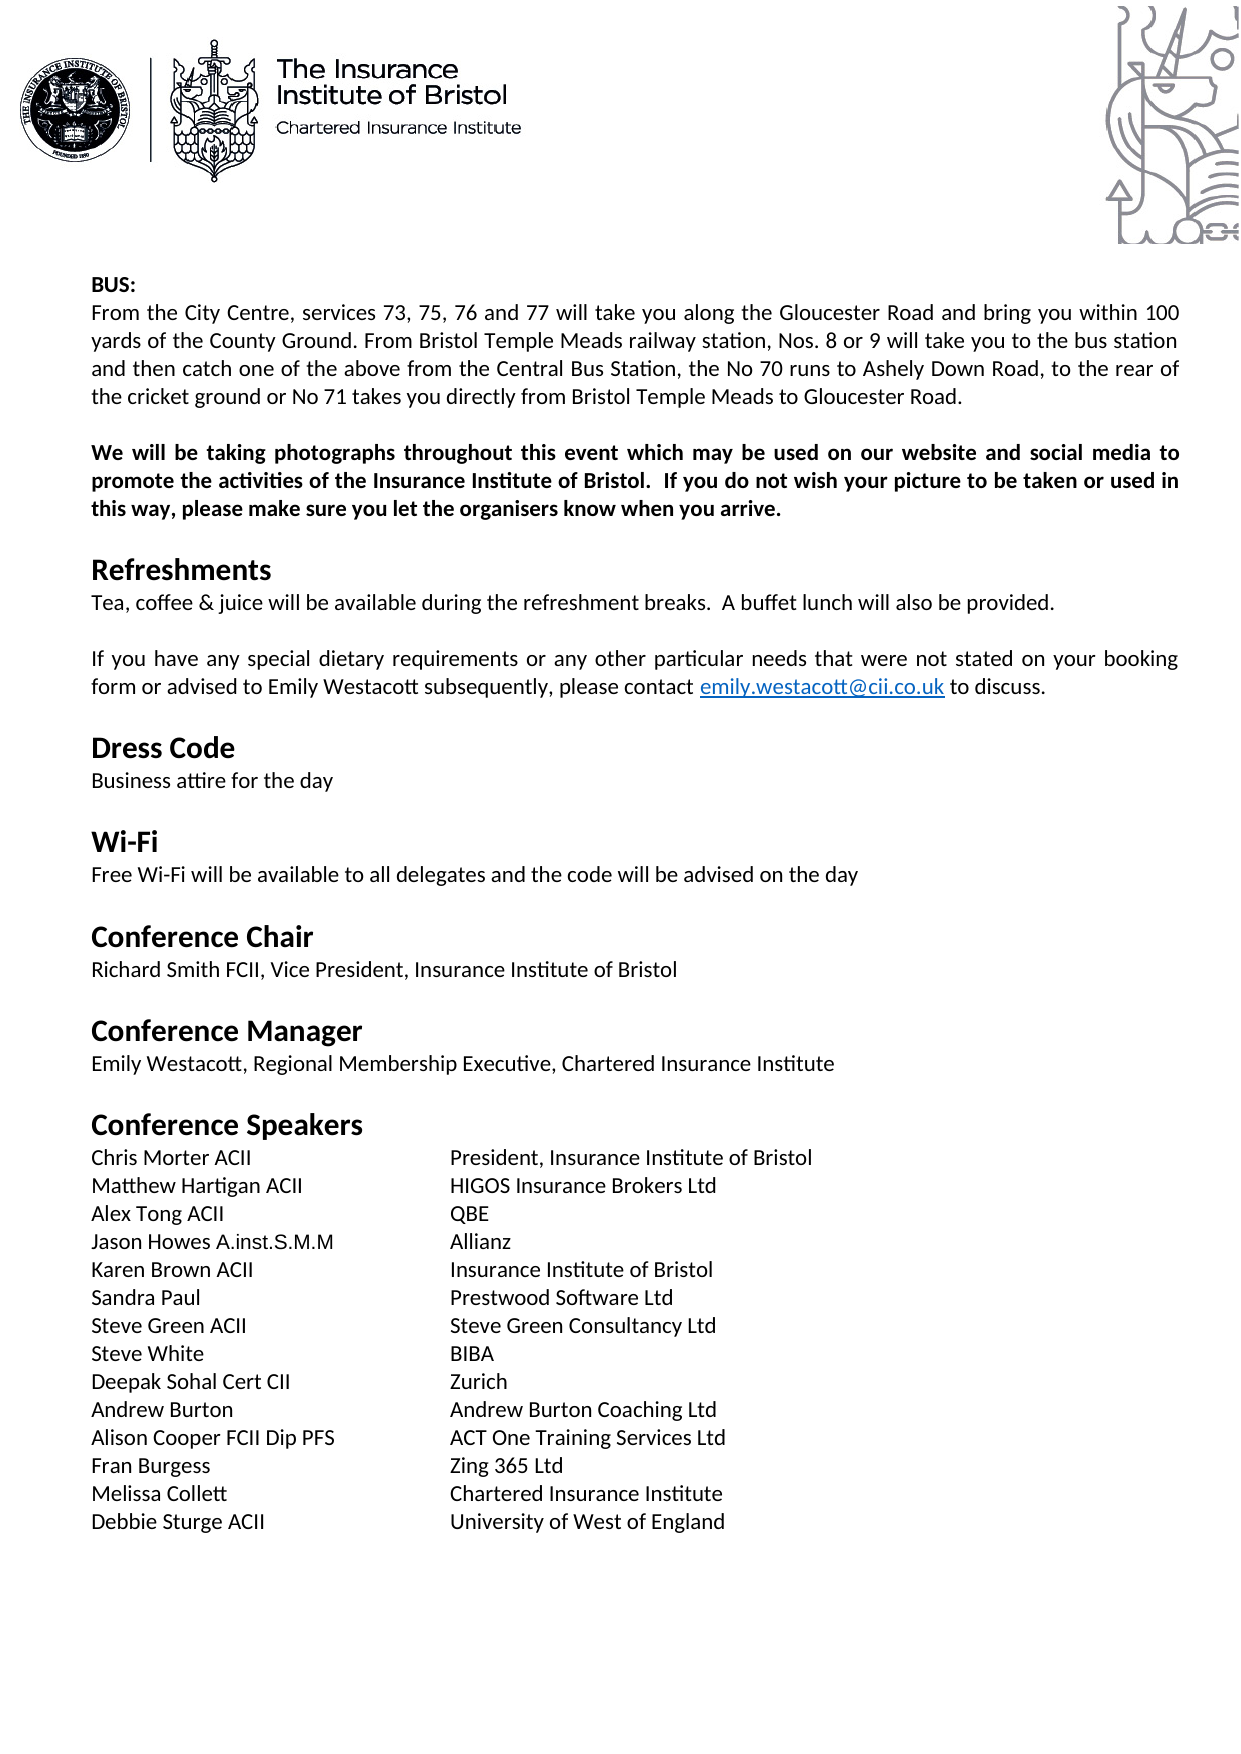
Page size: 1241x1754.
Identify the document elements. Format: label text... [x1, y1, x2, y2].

text Free Wi-Fi will be available to all delegates and the code will be advised on the day [91, 861, 1181, 889]
text Jason Howes A.inst.S.M.M Allianz [91, 1227, 1181, 1255]
text Matthew Hartigan ACII HIGOS Insurance Brokers Ltd [91, 1171, 1181, 1199]
text Conference Chair [91, 917, 1181, 955]
text We will be taking photographs throughout this event which may be used on our website and social media to promote the activities of the Insurance Institute of Bristol. If you do not wish your picture to be taken or used in this way, please make sure you let the organisers know when you arrive. [91, 438, 1181, 522]
text Melissa Collett Chartered Insurance Institute [91, 1479, 1181, 1507]
text Debbie Sturge ACII University of West of England [91, 1507, 1181, 1535]
text Steve Green ACII Steve Green Consultancy Ltd [91, 1311, 1181, 1339]
text Karen Brown ACII Insurance Institute of Bristol [91, 1255, 1181, 1283]
text Tea, coffee & juice will be available during the refreshment breaks. A buffet lunch will also be provided. [91, 588, 1181, 616]
text Fran Burgess Zing 365 Ltd [91, 1451, 1181, 1479]
text Sandra Paul Prestwood Software Ltd [91, 1283, 1181, 1311]
text Alison Cooper FCII Dip PFS ACT One Training Services Ltd [91, 1423, 1181, 1451]
text If you have any special dietary requirements or any other particular needs that were not stated on your booking form or advised to Emily Westacott subsequently, please contact emily.westacott@cii.co.uk to discuss. [91, 644, 1181, 700]
text From the City Centre, services 73, 75, 76 and 77 will take you along the Gloucester Road and bring you within 100 yards of the County Ground. From Bristol Temple Meads railway station, Nos. 8 or 9 will take you to the bus station and then catch one of the above from the Central Bus Station, the No 70 runs to Ashely Down Road, to the rear of the cricket ground or No 71 takes you directly from Bristol Temple Meads to Gloucester Road. [91, 298, 1181, 410]
text Wi-Fi [91, 822, 1181, 861]
text Refreshments [91, 550, 1181, 588]
text Conference Speakers [91, 1105, 1181, 1143]
text Dress Code [91, 728, 1181, 766]
text Conference Manager [91, 1011, 1181, 1049]
text Alex Tong ACII QBE [91, 1199, 1181, 1227]
text Andrew Burton Andrew Burton Coaching Ltd [91, 1395, 1181, 1423]
text Emily Westacott, Regional Membership Executive, Chartered Insurance Institute [91, 1049, 1181, 1077]
text Deepak Sohal Cert CII Zurich [91, 1367, 1181, 1395]
text Business attire for the day [91, 766, 1181, 794]
text Steve White BIBA [91, 1339, 1181, 1367]
text BUS: [91, 270, 1181, 298]
picture [0, 6, 1239, 244]
text Chris Morter ACII President, Insurance Institute of Bristol [91, 1143, 1181, 1171]
text Richard Smith FCII, Vice President, Insurance Institute of Bristol [91, 955, 1181, 983]
